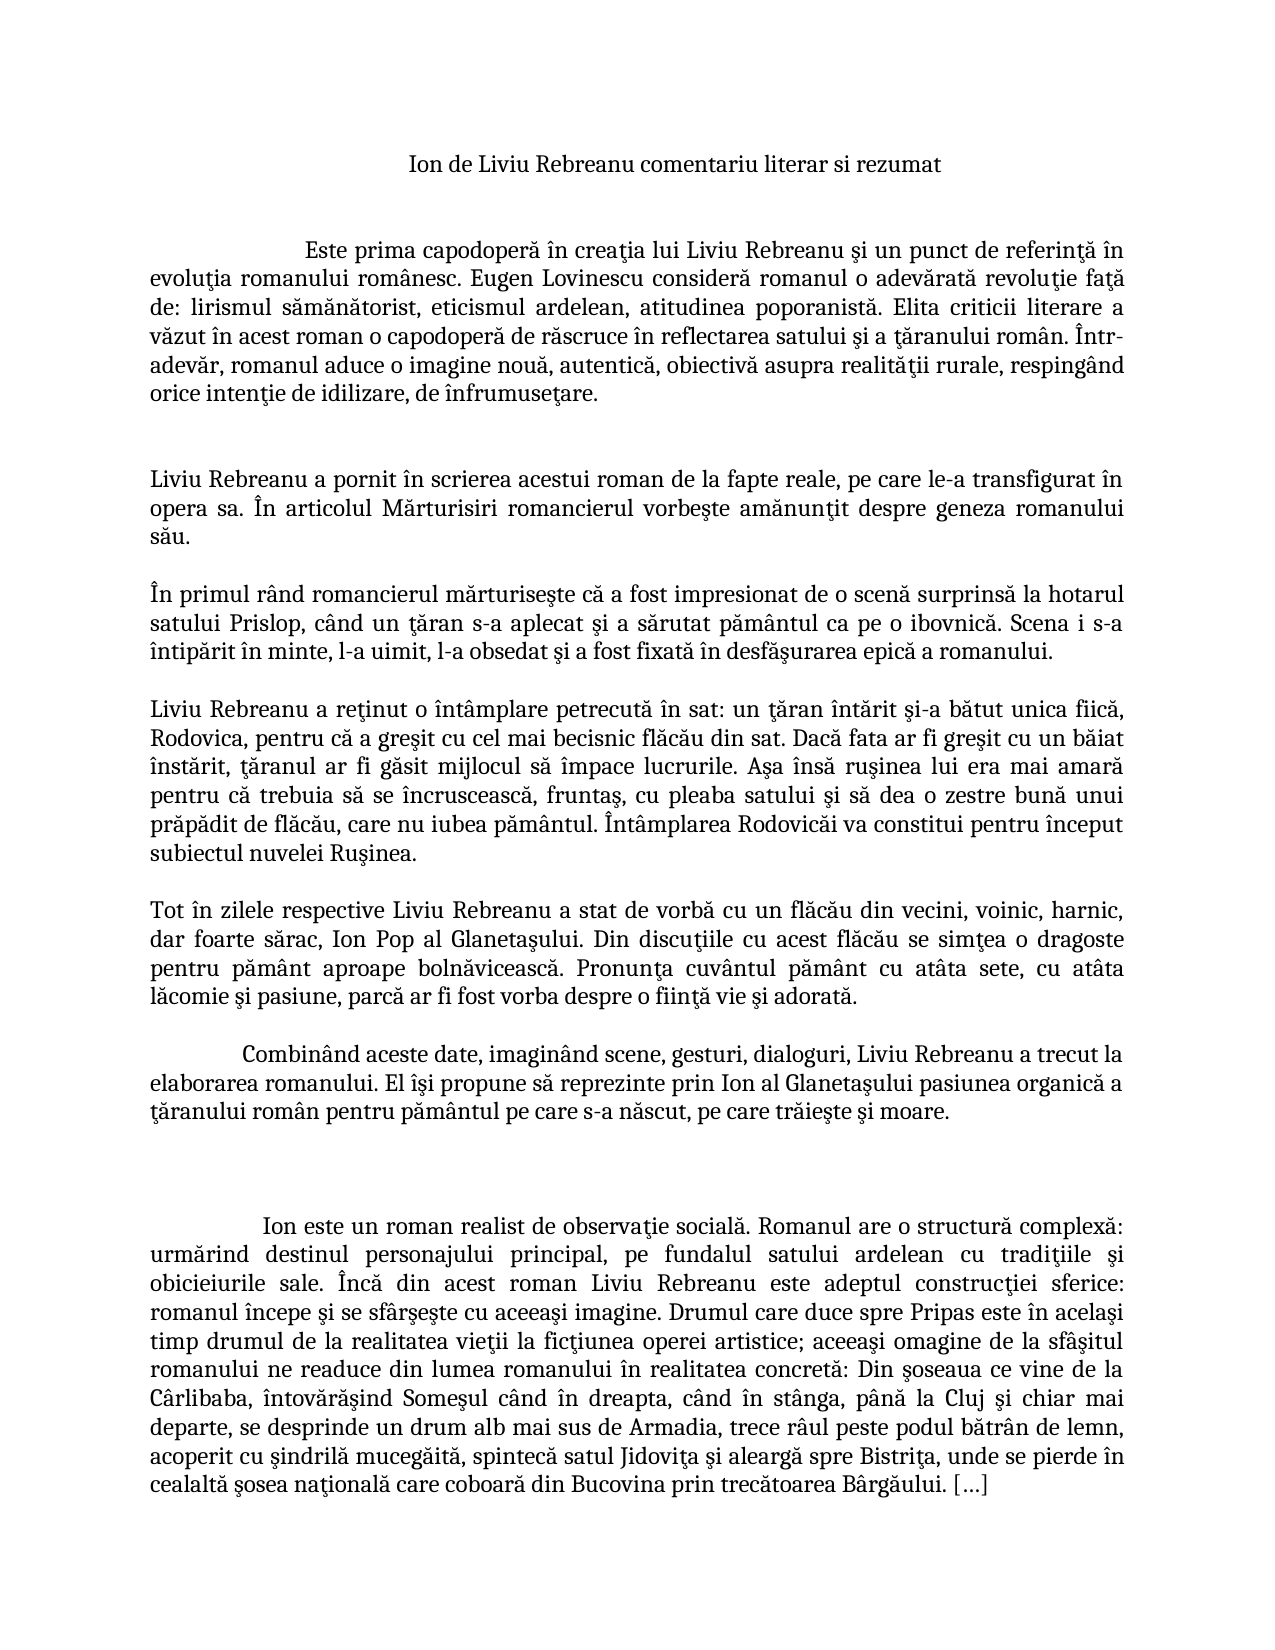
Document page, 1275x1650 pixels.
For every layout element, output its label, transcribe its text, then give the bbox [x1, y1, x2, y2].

text Combinând aceste date, imaginând scene, gesturi, dialoguri, Liviu Rebreanu a trecut la elaborarea romanului. El îşi propune să reprezinte prin Ion al Glanetaşului pasiunea organică a ţăranului român pentru pământul pe care s-a născut, pe care trăieşte şi moare. [150, 1040, 1125, 1126]
text Tot în zilele respective Liviu Rebreanu a stat de vorbă cu un flăcău din vecini, voinic, harnic, dar foarte sărac, Ion Pop al Glanetaşului. Din discuţiile cu acest flăcău se simţea o dragoste pentru pământ aproape bolnăvicească. Pronunţa cuvântul pământ cu atâta sete, cu atâta lăcomie şi pasiune, parcă ar fi fost vorba despre o fiinţă vie şi adorată. [150, 896, 1125, 1011]
text Ion este un roman realist de observaţie socială. Romanul are o structură complexă: urmărind destinul personajului principal, pe fundalul satului ardelean cu tradiţiile şi obicieiurile sale. Încă din acest roman Liviu Rebreanu este adeptul construcţiei sferice: romanul începe şi se sfârşeşte cu aceeaşi imagine. Drumul care duce spre Pripas este în acelaşi timp drumul de la realitatea vieţii la ficţiunea operei artistice; aceeaşi omagine de la sfâşitul romanului ne readuce din lumea romanului în realitatea concretă: Din şoseaua ce vine de la Cârlibaba, întovărăşind Someşul când în dreapta, când în stânga, până la Cluj şi chiar mai departe, se desprinde un drum alb mai sus de Armadia, trece râul peste podul bătrân de lemn, acoperit cu şindrilă mucegăită, spintecă satul Jidoviţa şi aleargă spre Bistriţa, unde se pierde în cealaltă şosea naţională care coboară din Bucovina prin trecătoarea Bârgăului. […] [150, 1212, 1125, 1499]
text Este prima capodoperă în creaţia lui Liviu Rebreanu şi un punct de referinţă în evoluţia romanului românesc. Eugen Lovinescu consideră romanul o adevărată revoluţie faţă de: lirismul sămănătorist, eticismul ardelean, atitudinea poporanistă. Elita criticii literare a văzut în acest roman o capodoperă de răscruce în reflectarea satului şi a ţăranului român. Într-adevăr, romanul aduce o imagine nouă, autentică, obiectivă asupra realităţii rurale, respingând orice intenţie de idilizare, de înfrumuseţare. [150, 236, 1125, 408]
text Ion de Liviu Rebreanu comentariu literar si rezumat [150, 150, 1125, 179]
text În primul rând romancierul mărturiseşte că a fost impresionat de o scenă surprinsă la hotarul satului Prislop, când un ţăran s-a aplecat şi a sărutat pământul ca pe o ibovnică. Scena i s-a întipărit în minte, l-a uimit, l-a obsedat şi a fost fixată în desfăşurarea epică a romanului. [150, 580, 1125, 666]
text Liviu Rebreanu a reţinut o întâmplare petrecută în sat: un ţăran întărit şi-a bătut unica fiică, Rodovica, pentru că a greşit cu cel mai becisnic flăcău din sat. Dacă fata ar fi greşit cu un băiat înstărit, ţăranul ar fi găsit mijlocul să împace lucrurile. Aşa însă ruşinea lui era mai amară pentru că trebuia să se încruscească, fruntaş, cu pleaba satului şi să dea o zestre bună unui prăpădit de flăcău, care nu iubea pământul. Întâmplarea Rodovicăi va constitui pentru început subiectul nuvelei Ruşinea. [150, 695, 1125, 867]
text Liviu Rebreanu a pornit în scrierea acestui roman de la fapte reale, pe care le-a transfigurat în opera sa. În articolul Mărturisiri romancierul vorbeşte amănunţit despre geneza romanului său. [150, 465, 1125, 551]
